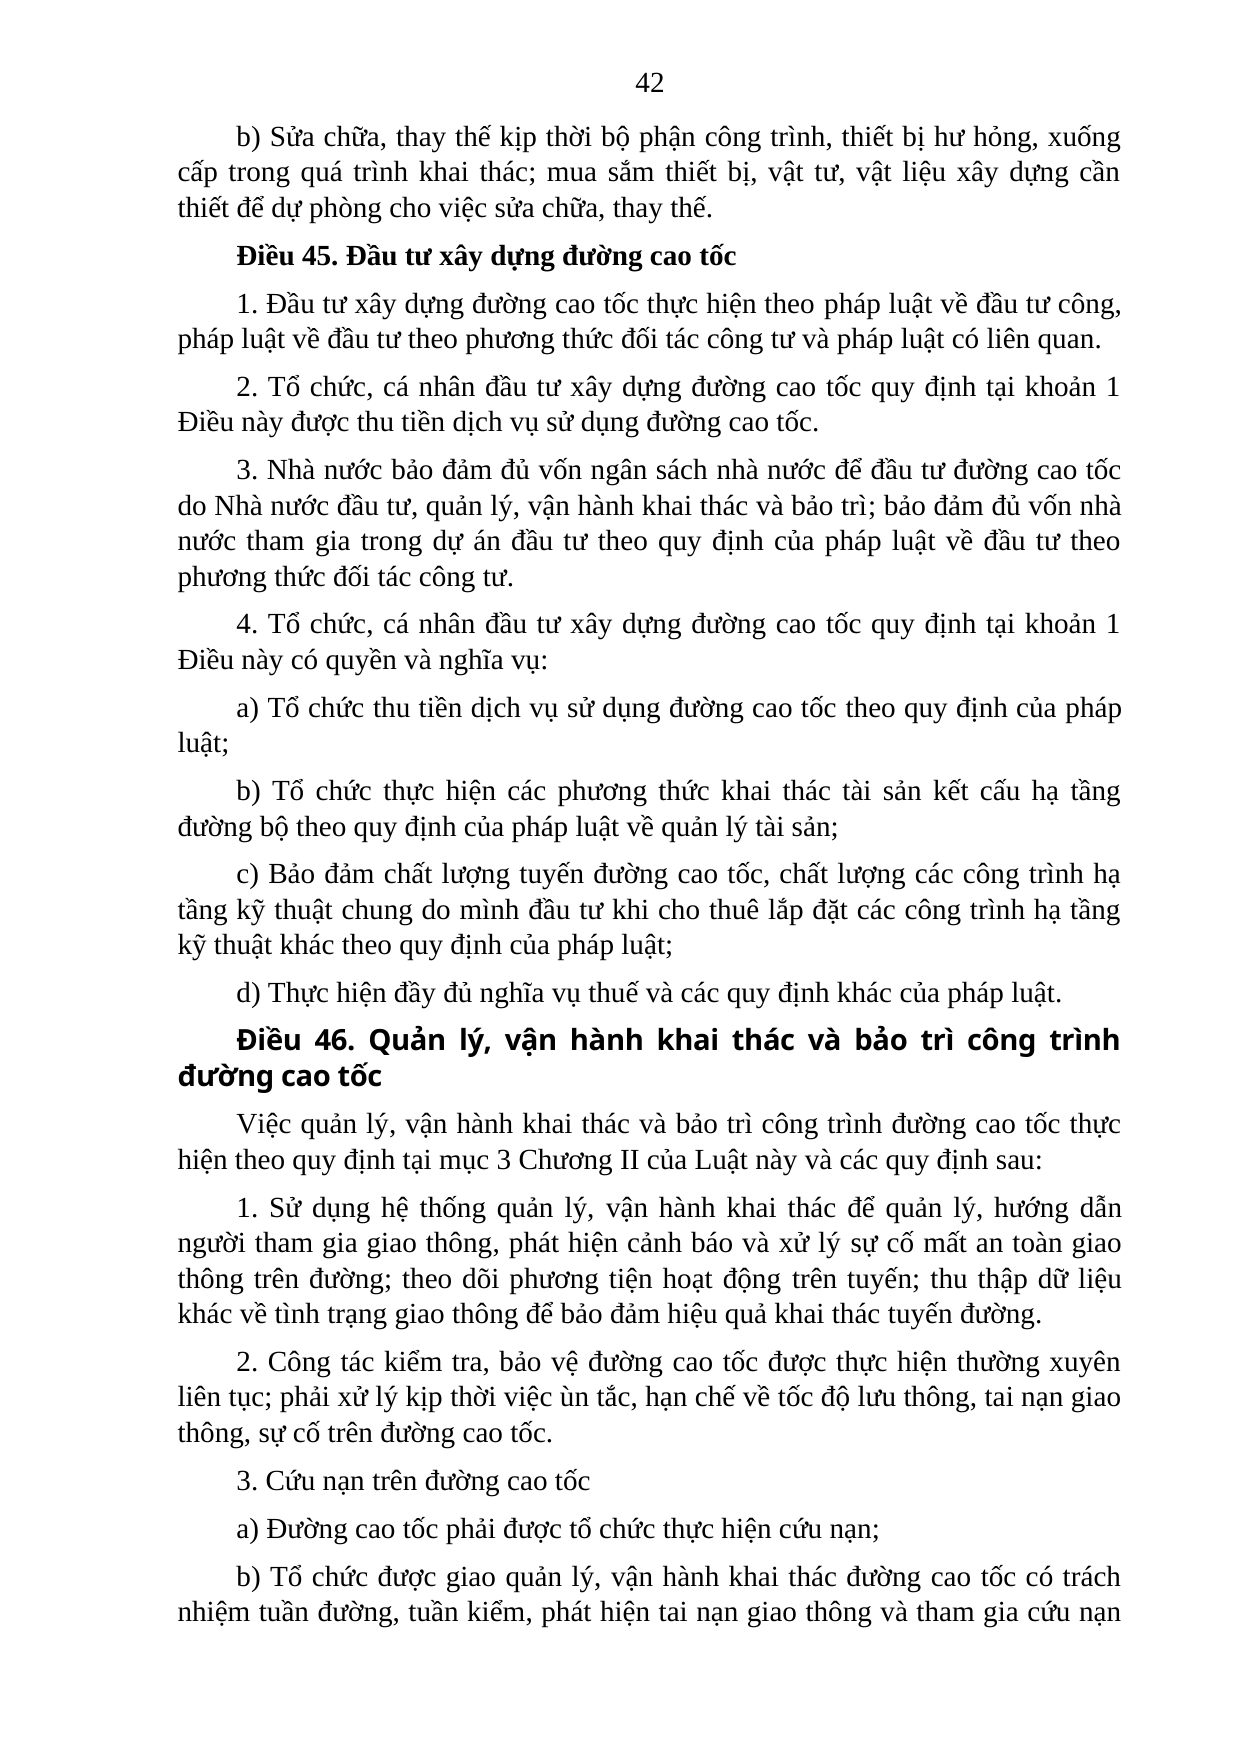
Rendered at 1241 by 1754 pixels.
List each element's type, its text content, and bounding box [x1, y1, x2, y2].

text 2. Công tác kiểm tra, bảo vệ đường cao tốc được thực hiện thường xuyên liên tục; phải xử lý kịp thời việc ùn tắc, hạn chế về tốc độ lưu thông, tai nạn giao thông, sự cố trên đường cao tốc. [177, 1343, 1122, 1449]
text a) Đường cao tốc phải được tổ chức thực hiện cứu nạn; [177, 1510, 1122, 1545]
text 2. Tổ chức, cá nhân đầu tư xây dựng đường cao tốc quy định tại khoản 1 Điều này được thu tiền dịch vụ sử dụng đường cao tốc. [177, 368, 1122, 439]
text c) Bảo đảm chất lượng tuyến đường cao tốc, chất lượng các công trình hạ tầng kỹ thuật chung do mình đầu tư khi cho thuê lắp đặt các công trình hạ tầng kỹ thuật khác theo quy định của pháp luật; [177, 856, 1122, 962]
text 1. Sử dụng hệ thống quản lý, vận hành khai thác để quản lý, hướng dẫn người tham gia giao thông, phát hiện cảnh báo và xử lý sự cố mất an toàn giao thông trên đường; theo dõi phương tiện hoạt động trên tuyến; thu thập dữ liệu khác về tình trạng giao thông để bảo đảm hiệu quả khai thác tuyến đường. [177, 1189, 1122, 1331]
text 1. Đầu tư xây dựng đường cao tốc thực hiện theo pháp luật về đầu tư công, pháp luật về đầu tư theo phương thức đối tác công tư và pháp luật có liên quan. [177, 285, 1122, 356]
text Điều 45. Đầu tư xây dựng đường cao tốc [177, 237, 1122, 272]
text 4. Tổ chức, cá nhân đầu tư xây dựng đường cao tốc quy định tại khoản 1 Điều này có quyền và nghĩa vụ: [177, 606, 1122, 676]
text b) Sửa chữa, thay thế kịp thời bộ phận công trình, thiết bị hư hỏng, xuống cấp trong quá trình khai thác; mua sắm thiết bị, vật tư, vật liệu xây dựng cần thiết để dự phòng cho việc sửa chữa, thay thế. [177, 118, 1122, 224]
text d) Thực hiện đầy đủ nghĩa vụ thuế và các quy định khác của pháp luật. [177, 974, 1122, 1010]
text 3. Cứu nạn trên đường cao tốc [177, 1462, 1122, 1497]
text a) Tổ chức thu tiền dịch vụ sử dụng đường cao tốc theo quy định của pháp luật; [177, 689, 1122, 760]
text Việc quản lý, vận hành khai thác và bảo trì công trình đường cao tốc thực hiện theo quy định tại mục 3 Chương II của Luật này và các quy định sau: [177, 1106, 1122, 1176]
text b) Tổ chức thực hiện các phương thức khai thác tài sản kết cấu hạ tầng đường bộ theo quy định của pháp luật về quản lý tài sản; [177, 772, 1122, 843]
text 3. Nhà nước bảo đảm đủ vốn ngân sách nhà nước để đầu tư đường cao tốc do Nhà nước đầu tư, quản lý, vận hành khai thác và bảo trì; bảo đảm đủ vốn nhà nước tham gia trong dự án đầu tư theo quy định của pháp luật về đầu tư theo phương thức đối tác công tư. [177, 451, 1122, 593]
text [177, 1558, 1122, 1628]
text Điều 46. Quản lý, vận hành khai thác và bảo trì công trình đường cao tốc [177, 1022, 1122, 1093]
